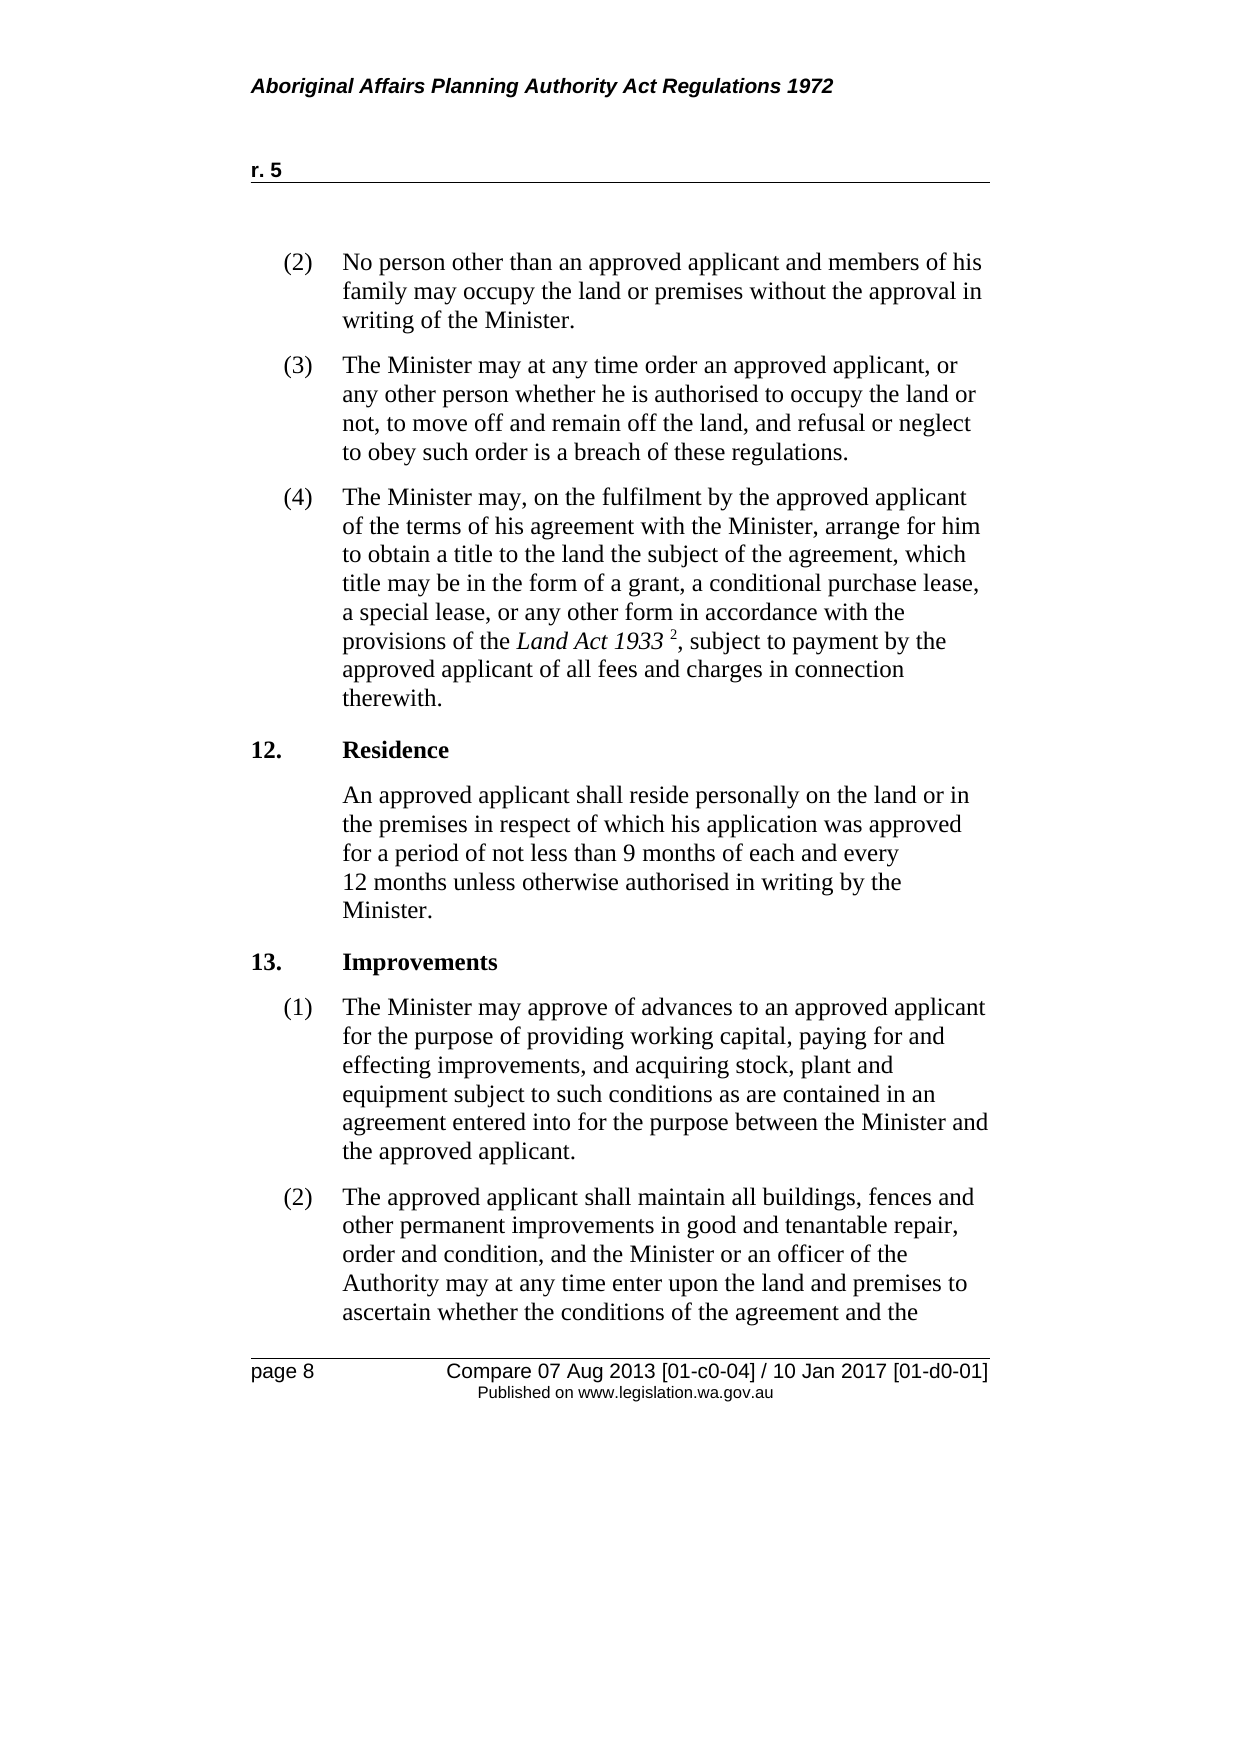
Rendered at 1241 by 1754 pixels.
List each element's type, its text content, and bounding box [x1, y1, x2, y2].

text (4) The Minister may, on the fulfilment by the approved applicant of the terms of his agreement with the Minister, arrange for him to obtain a title to the land the subject of the agreement, which title may be in the form of a grant, a conditional purchase lease, a special lease, or any other form in accordance with the provisions of the Land Act 1933 2, subject to payment by the approved applicant of all fees and charges in connection therewith. [251, 482, 990, 712]
text An approved applicant shall reside personally on the land or in the premises in respect of which his application was approved for a period of not less than 9 months of each and every 12 months unless otherwise authorised in writing by the Minister. [251, 780, 990, 924]
text (3) The Minister may at any time order an approved applicant, or any other person whether he is authorised to occupy the land or not, to move off and remain off the land, and refusal or neglect to obey such order is a breach of these regulations. [251, 350, 990, 465]
text (1) The Minister may approve of advances to an approved applicant for the purpose of providing working capital, paying for and effecting improvements, and acquiring stock, plant and equipment subject to such conditions as are contained in an agreement entered into for the purpose between the Minister and the approved applicant. [251, 992, 990, 1165]
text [251, 1182, 990, 1325]
subtitle 13. Improvements [251, 947, 990, 976]
subtitle 12. Residence [251, 735, 990, 764]
text (2) No person other than an approved applicant and members of his family may occupy the land or premises without the approval in writing of the Minister. [251, 247, 990, 334]
